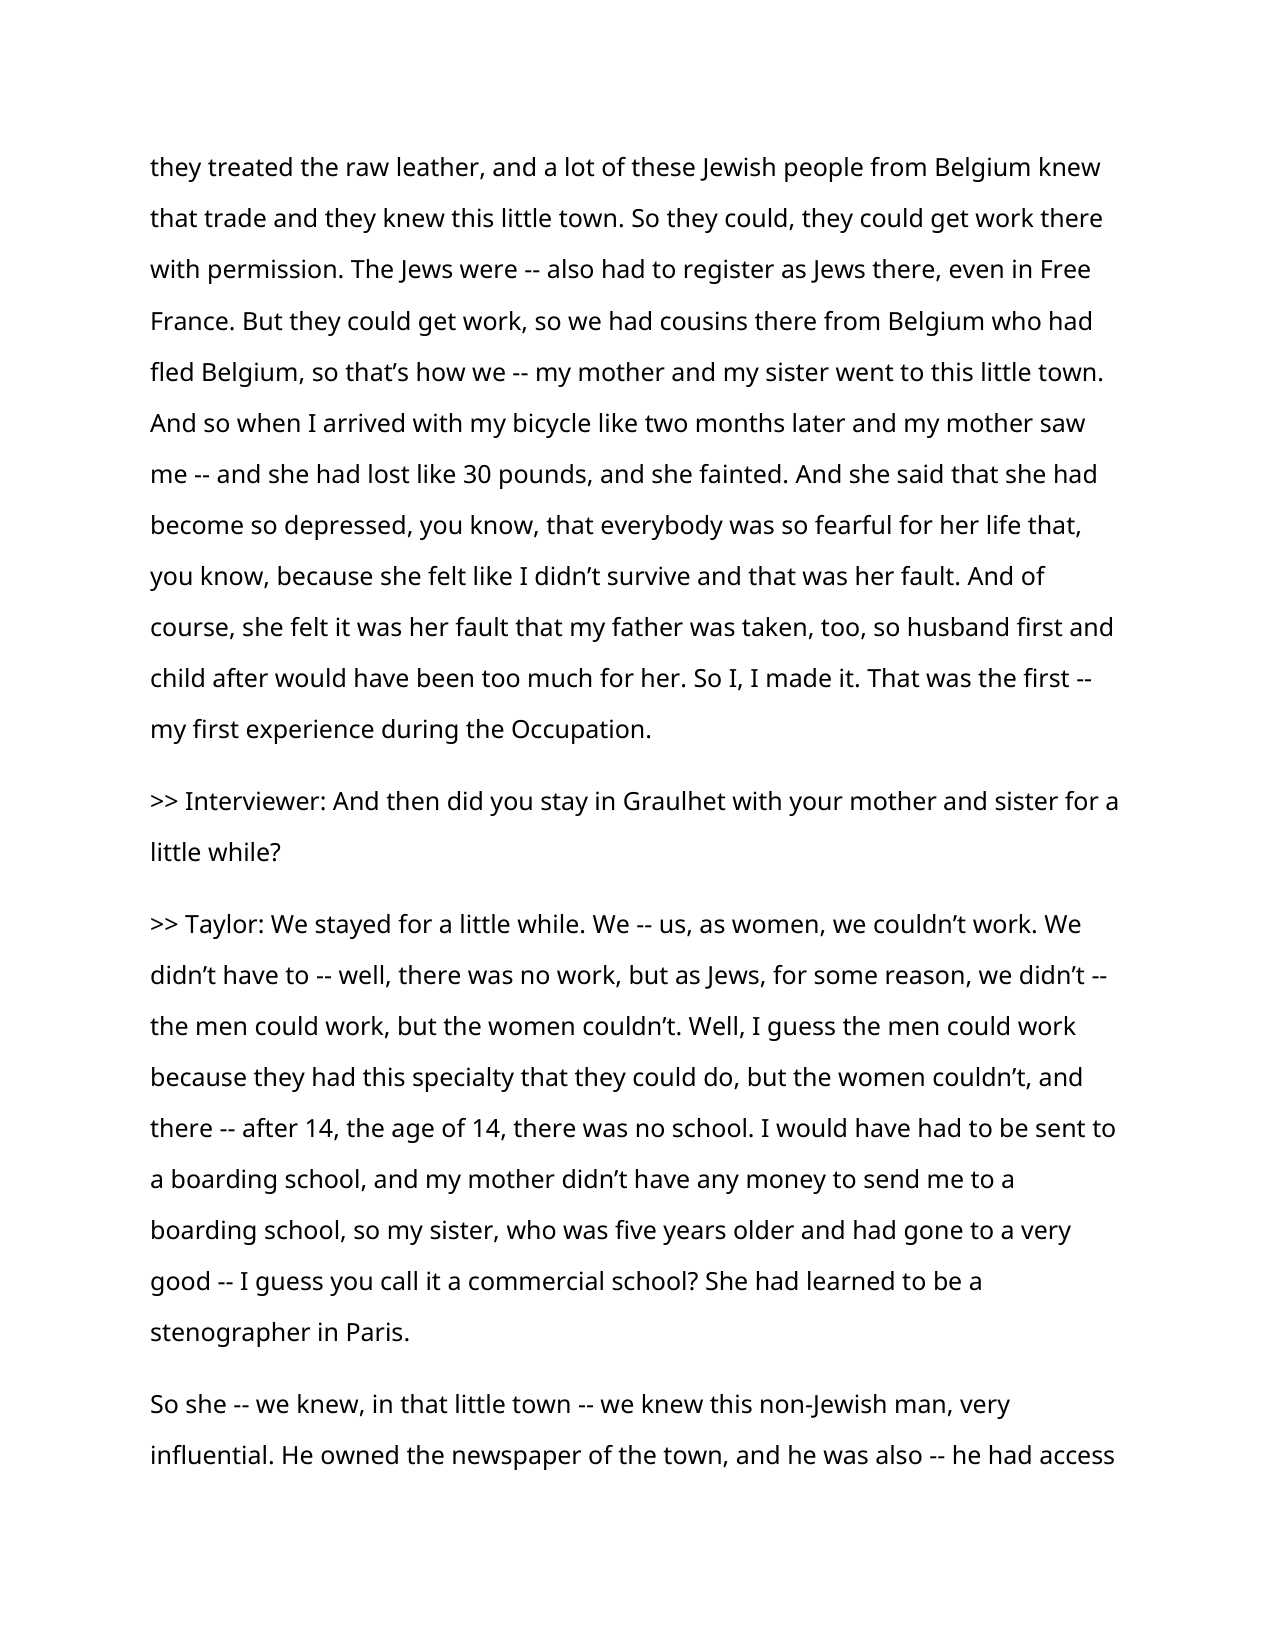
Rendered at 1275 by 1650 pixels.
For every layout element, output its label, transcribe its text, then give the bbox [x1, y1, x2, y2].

text >> Taylor: We stayed for a little while. We -- us, as women, we couldn’t work. We didn’t have to -- well, there was no work, but as Jews, for some reason, we didn’t -- the men could work, but the women couldn’t. Well, I guess the men could work because they had this specialty that they could do, but the women couldn’t, and there -- after 14, the age of 14, there was no school. I would have had to be sent to a boarding school, and my mother didn’t have any money to send me to a boarding school, so my sister, who was five years older and had gone to a very good -- I guess you call it a commercial school? She had learned to be a stenographer in Paris. [150, 906, 1125, 1349]
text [150, 150, 1125, 746]
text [150, 1386, 1125, 1472]
text >> Interviewer: And then did you stay in Graulhet with your mother and sister for a little while? [150, 783, 1125, 868]
